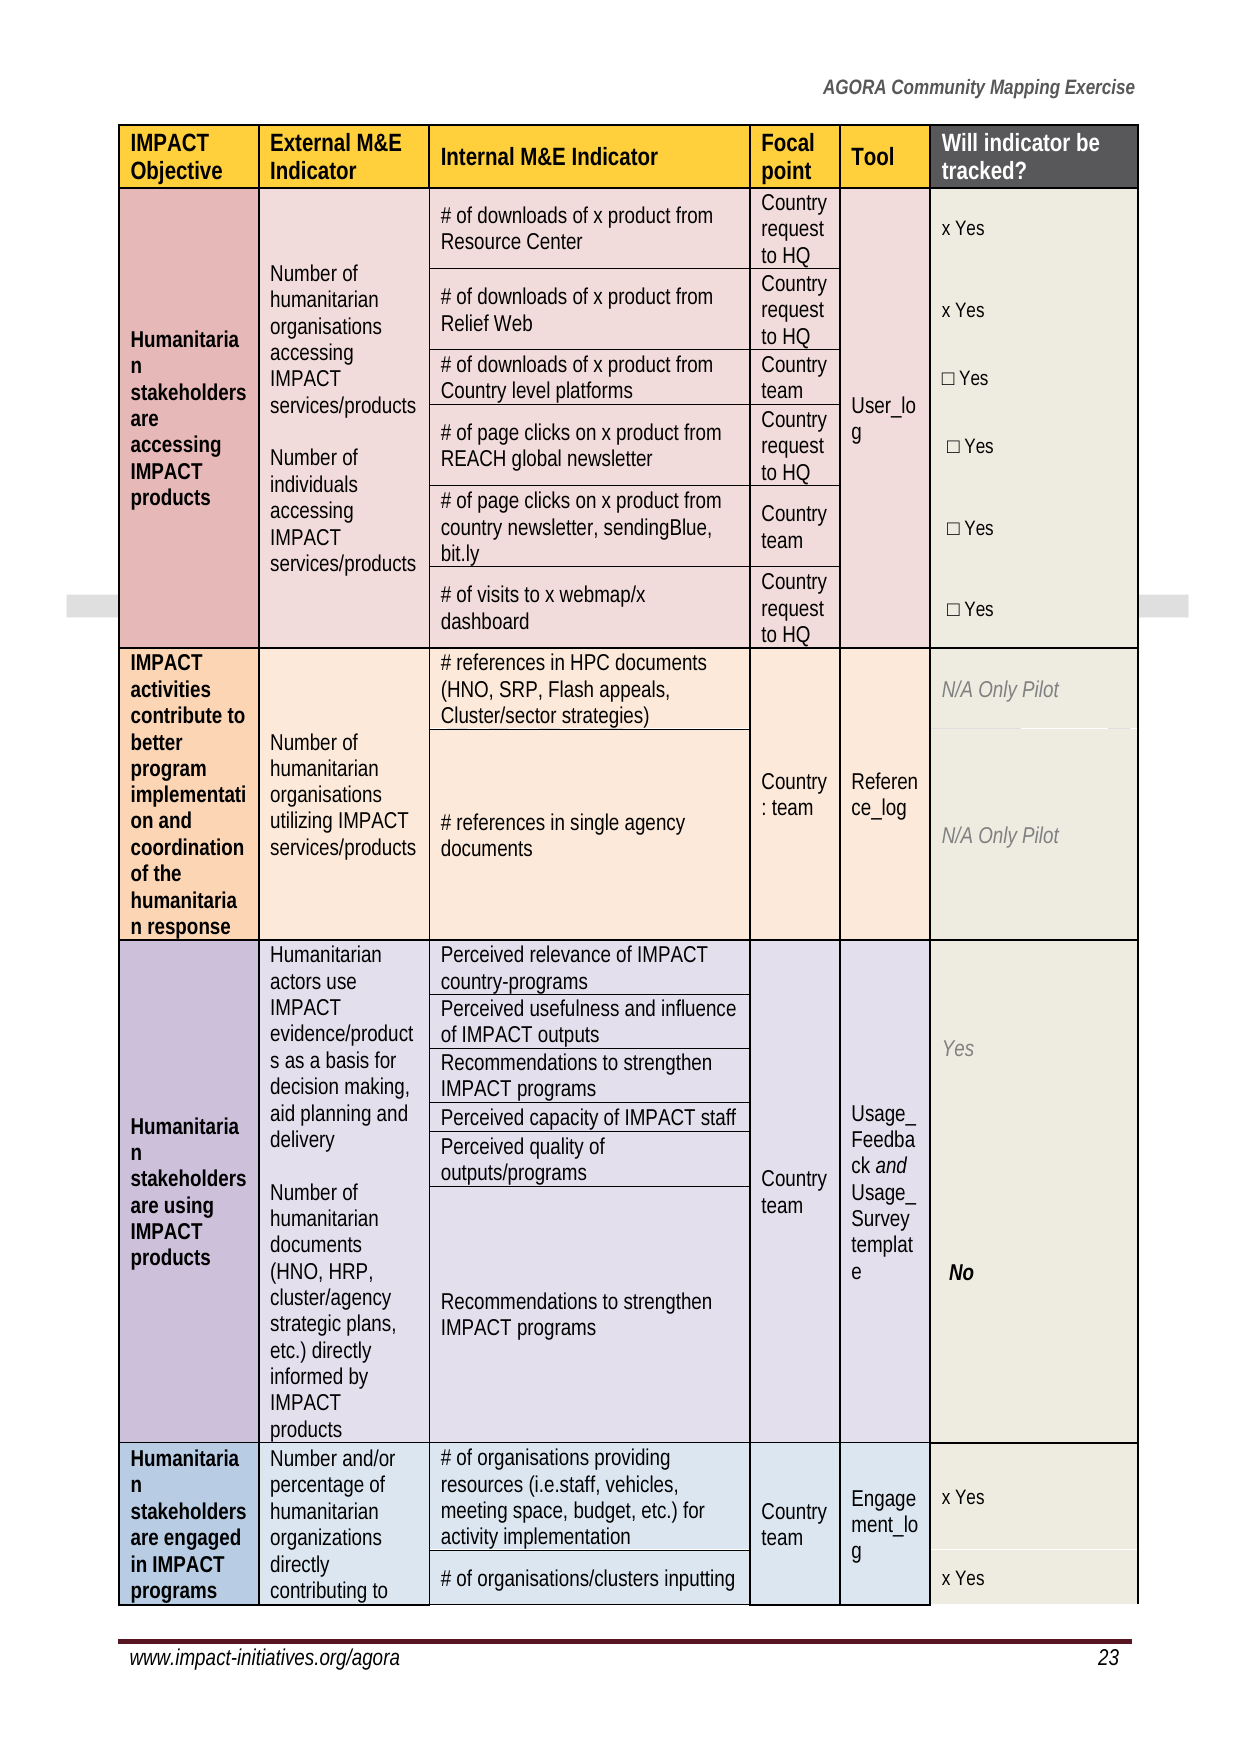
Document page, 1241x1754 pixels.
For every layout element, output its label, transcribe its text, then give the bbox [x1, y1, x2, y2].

table_cell # of downloads of x product from Relief Web [430, 269, 749, 349]
table_header Focal point [751, 126, 839, 187]
table_cell Recommendations to strengthen IMPACT programs [430, 1049, 749, 1102]
table_cell No [931, 1102, 1137, 1442]
table_header External M&E Indicator [260, 126, 428, 187]
table_cell # of organisations providing resources (i.e.staff, vehicles, meeting space, budget, etc.) for activity implementation [430, 1443, 749, 1549]
table_cell Humanitarian actors use IMPACT evidence/products as a basis for decision making, aid planning and delivery Number of humanitarian documents (HNO, HRP, cluster/agency strategic plans, etc.) directly informed by IMPACT products [260, 941, 429, 1442]
table_cell Humanitarian stakeholders are accessing IMPACT products [120, 189, 258, 647]
table_cell x Yes [931, 268, 1137, 349]
table_header Tool [841, 126, 929, 187]
table_cell Engagement_log [841, 1443, 929, 1604]
table_cell # of page clicks on x product from REACH global newsletter [430, 405, 749, 485]
table_cell Country request to HQ [751, 405, 839, 485]
table_cell Humanitarian stakeholders are engaged in IMPACT programs throughout the research cycle [120, 1443, 258, 1604]
table_cell □ Yes [931, 485, 1137, 566]
table_cell # of downloads of x product from Resource Center [430, 189, 749, 268]
table_cell IMPACT activities contribute to better program implementation and coordination of the humanitarian response [120, 649, 258, 939]
table_cell [931, 941, 1137, 994]
table_cell Country request to HQ [751, 269, 839, 349]
table_cell # references in single agency documents [430, 730, 749, 939]
table_cell □ Yes [931, 404, 1137, 485]
table_cell Number and/or percentage of humanitarian organizations directly contributing to IMPACT programs (providing resources, participating to presentations, etc.) [260, 1443, 429, 1604]
table_cell x Yes [931, 189, 1137, 268]
table_cell Usage_Feedback and Usage_Survey template [841, 941, 929, 1442]
table_header IMPACT Objective [120, 126, 258, 187]
table_cell Country request to HQ [751, 189, 839, 268]
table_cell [430, 1551, 749, 1604]
table_cell Perceived relevance of IMPACT country-programs [430, 941, 749, 994]
table_cell □ Yes [931, 566, 1137, 647]
table_cell # references in HPC documents (HNO, SRP, Flash appeals, Cluster/sector strategies) [430, 649, 749, 728]
table_cell Recommendations to strengthen IMPACT programs [430, 1187, 749, 1442]
table_cell Number of humanitarian organisations accessing IMPACT services/products Number of individuals accessing IMPACT services/products [260, 189, 429, 647]
table_cell # of downloads of x product from Country level platforms [430, 350, 749, 404]
table_cell Country : team [751, 649, 839, 939]
table_cell Humanitarian stakeholders are using IMPACT products [120, 941, 258, 1442]
table_cell x Yes [931, 1550, 1137, 1604]
table_cell N/A Only Pilot [931, 649, 1137, 728]
table_header Will indicator be tracked? [931, 126, 1137, 187]
table_cell Country team [751, 350, 839, 404]
table_cell Country team [751, 941, 839, 1442]
table_cell Yes [931, 994, 1137, 1102]
table_cell □ Yes [931, 349, 1137, 404]
table_cell # of page clicks on x product from country newsletter, sendingBlue, bit.ly [430, 486, 749, 566]
table_cell Perceived capacity of IMPACT staff [430, 1103, 749, 1131]
table_cell Perceived quality of outputs/programs [430, 1132, 749, 1186]
table_cell Country team [751, 486, 839, 566]
table_cell User_log [841, 189, 929, 647]
table_cell Number of humanitarian organisations utilizing IMPACT services/products [260, 649, 429, 939]
table_cell N/A Only Pilot [931, 729, 1137, 939]
table_cell Perceived usefulness and influence of IMPACT outputs [430, 995, 749, 1048]
table_header Internal M&E Indicator [430, 126, 749, 187]
table_cell Reference_log [841, 649, 929, 939]
table_cell # of visits to x webmap/x dashboard [430, 567, 749, 647]
table_cell x Yes [931, 1444, 1137, 1549]
table_cell Country request to HQ [751, 567, 839, 647]
table_cell Country team [751, 1443, 839, 1604]
